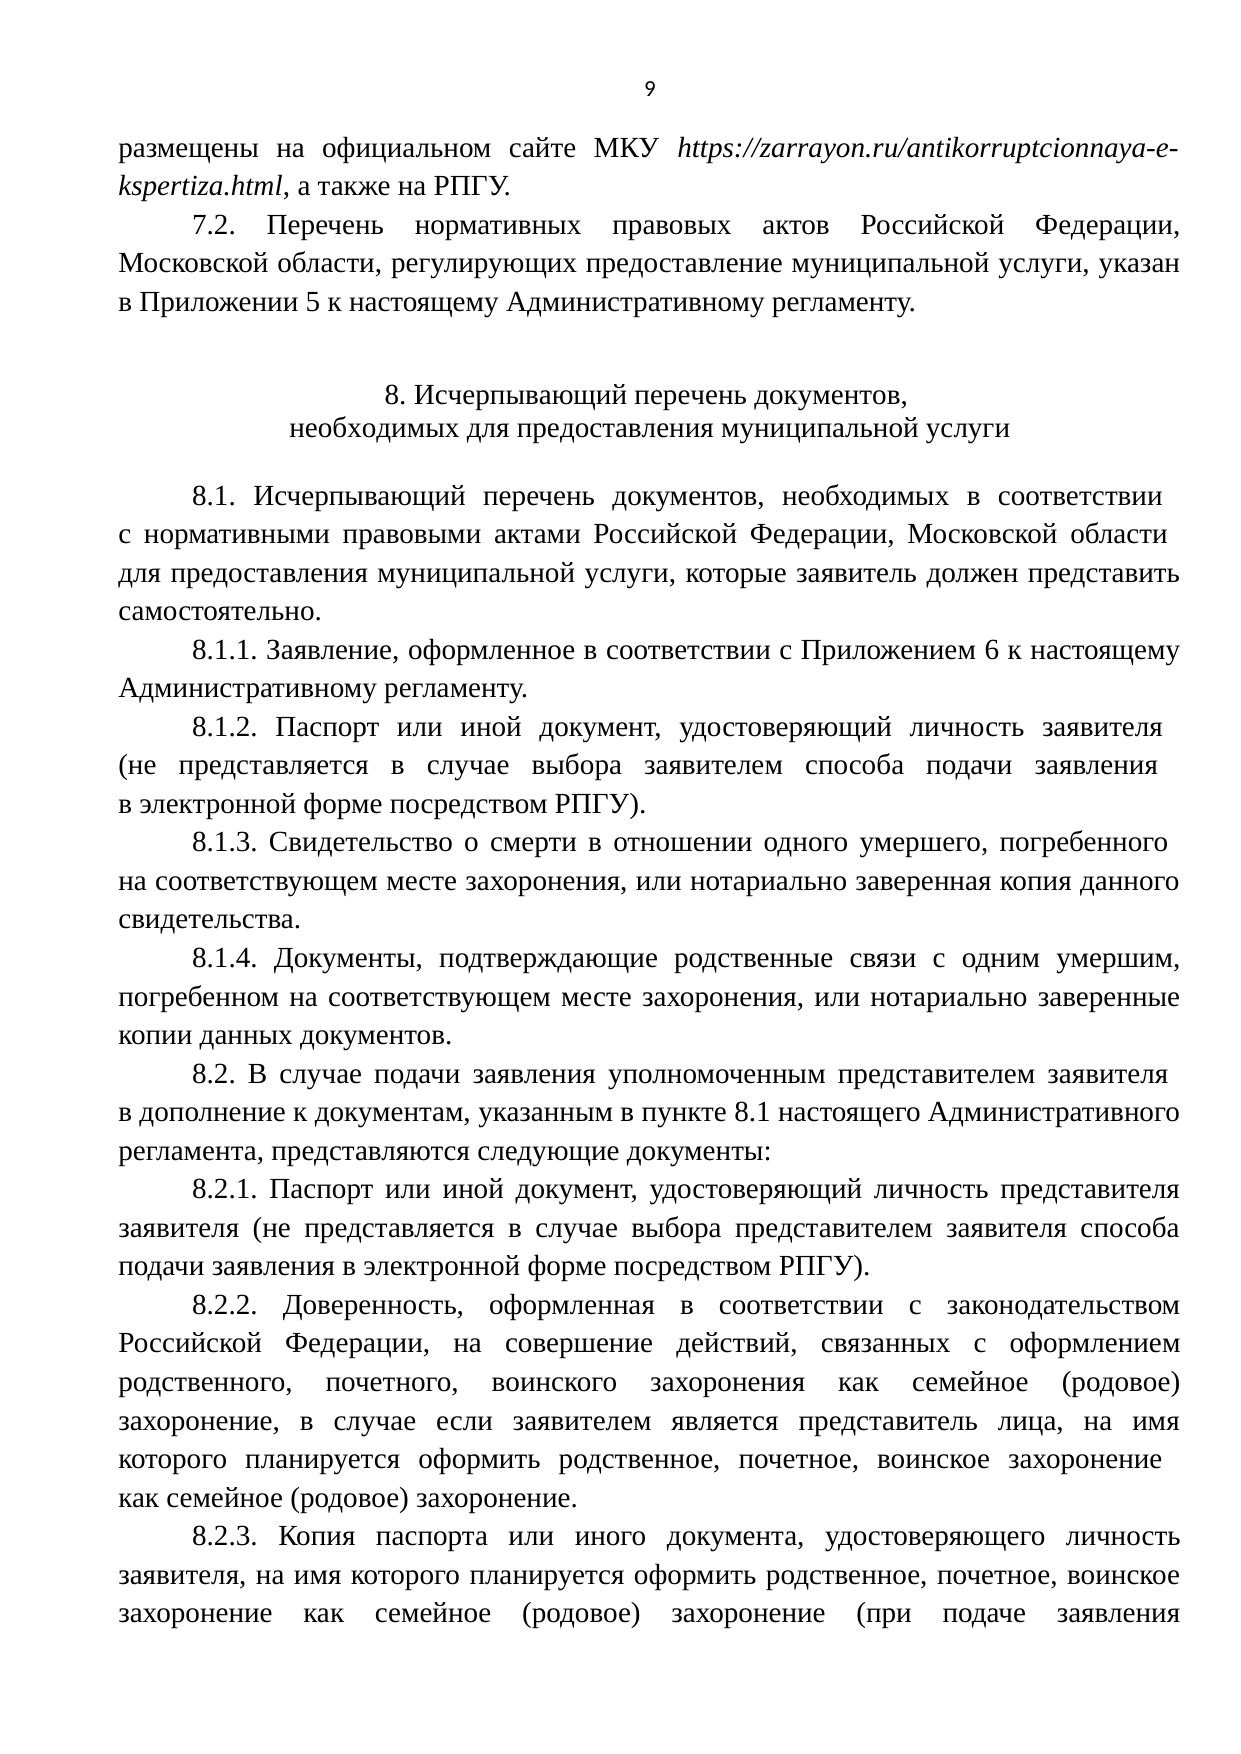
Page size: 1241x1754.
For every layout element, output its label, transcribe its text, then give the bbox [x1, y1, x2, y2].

text 7.2. Перечень нормативных правовых актов Российской Федерации, Московской области, регулирующих предоставление муниципальной услуги, указан в Приложении 5 к настоящему Административному регламенту. [118, 207, 1181, 318]
text 8.1.1. Заявление, оформленное в соответствии с Приложением 6 к настоящему Административному регламенту. [118, 632, 1181, 704]
text 8.1.4. Документы, подтверждающие родственные связи с одним умершим, погребенном на соответствующем месте захоронения, или нотариально заверенные копии данных документов. [118, 940, 1181, 1051]
text 8.1.3. Свидетельство о смерти в отношении одного умершего, погребенного на соответствующем месте захоронения, или нотариально заверенная копия данного свидетельства. [118, 824, 1181, 935]
text 8.2.1. Паспорт или иной документ, удостоверяющий личность представителя заявителя (не представляется в случае выбора представителем заявителя способа подачи заявления в электронной форме посредством РПГУ). [118, 1171, 1181, 1282]
text 8.1. Исчерпывающий перечень документов, необходимых в соответствии с нормативными правовыми актами Российской Федерации, Московской области для предоставления муниципальной услуги, которые заявитель должен представить самостоятельно. [118, 478, 1181, 627]
subtitle 8. Исчерпывающий перечень документов, необходимых для предоставления муниципальной услуги [118, 377, 1181, 444]
text 8.1.2. Паспорт или иной документ, удостоверяющий личность заявителя (не представляется в случае выбора заявителем способа подачи заявления в электронной форме посредством РПГУ). [118, 709, 1181, 819]
text 8.2.2. Доверенность, оформленная в соответствии с законодательством Российской Федерации, на совершение действий, связанных с оформлением родственного, почетного, воинского захоронения как семейное (родовое) захоронение, в случае если заявителем является представитель лица, на имя которого планируется оформить родственное, почетное, воинское захоронение как семейное (родовое) захоронение. [118, 1287, 1181, 1513]
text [118, 1518, 1181, 1629]
text 8.2. В случае подачи заявления уполномоченным представителем заявителя в дополнение к документам, указанным в пункте 8.1 настоящего Административного регламента, представляются следующие документы: [118, 1056, 1181, 1166]
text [118, 130, 1181, 202]
